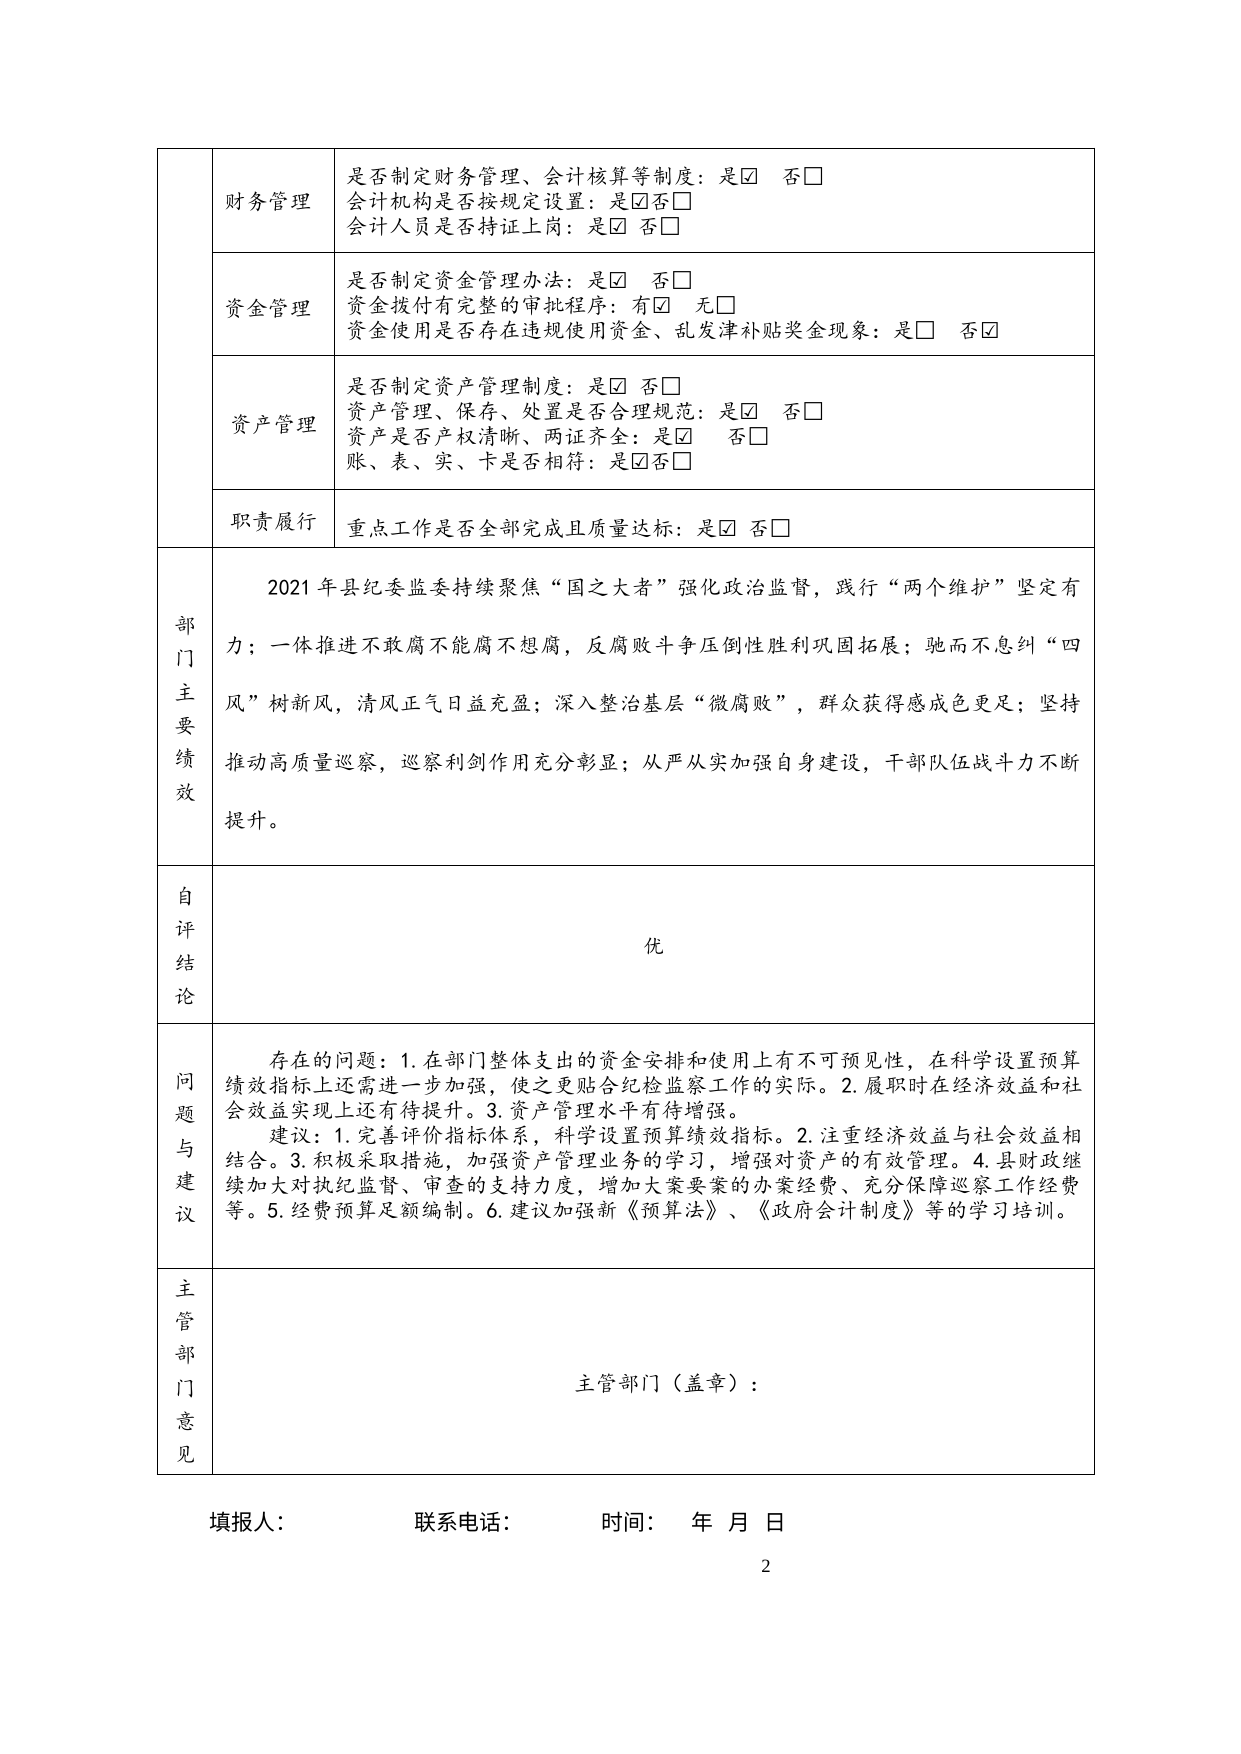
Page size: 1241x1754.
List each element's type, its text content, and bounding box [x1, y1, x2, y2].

table_cell 2021年县纪委监委持续聚焦“国之大者”强化政治监督，践行“两个维护”坚定有力；一体推进不敢腐不能腐不想腐，反腐败斗争压倒性胜利巩固拓展；驰而不息纠“四风”树新风，清风正气日益充盈；深入整治基层“微腐败”，群众获得感成色更足；坚持推动高质量巡察，巡察利剑作用充分彰显；从严从实加强自身建设，干部队伍战斗力不断提升。 [213, 548, 1094, 865]
table_cell 是否制定资产管理制度: 是☑ 否□ 资产管理、保存、处置是否合理规范: 是☑ 否□ 资产是否产权清晰、两证齐全：是☑ 否□ 账、表、实、卡是否相符: 是☑否□ [335, 356, 1094, 489]
table_cell 是否制定财务管理、会计核算等制度: 是☑ 否□ 会计机构是否按规定设置: 是☑否□ 会计人员是否持证上岗: 是☑ 否□ [335, 149, 1094, 252]
text 填报人： 联系电话： 时间： 年 月 日 [165, 1505, 1075, 1536]
table_cell 主管部门（盖章）： [213, 1269, 1094, 1474]
table_cell 主管部门意见 [158, 1269, 212, 1474]
table_cell 重点工作是否全部完成且质量达标: 是☑ 否□ [335, 490, 1094, 547]
table_cell 优 [213, 866, 1094, 1023]
table_cell 职责履行 [213, 490, 334, 547]
table_cell 部门 主要绩效 [158, 548, 212, 865]
table_cell 是否制定资金管理办法: 是☑ 否□ 资金拨付有完整的审批程序: 有☑ 无□ 资金使用是否存在违规使用资金、乱发津补贴奖金现象：是□ 否☑ [335, 253, 1094, 355]
table_cell 问题与建议 [158, 1024, 212, 1268]
table_cell 财务管理 [213, 149, 334, 252]
table_cell 资金管理 [213, 253, 334, 355]
table_cell 资产管理 [213, 356, 334, 489]
table_cell 自评结论 [158, 866, 212, 1023]
table_cell 存在的问题：1.在部门整体支出的资金安排和使用上有不可预见性，在科学设置预算绩效指标上还需进一步加强，使之更贴合纪检监察工作的实际。2.履职时在经济效益和社会效益实现上还有待提升。3.资产管理水平有待增强。 建议：1.完善评价指标体系，科学设置预算绩效指标。2.注重经济效益与社会效益相结合。3.积极采取措施，加强资产管理业务的学习，增强对资产的有效管理。4.县财政继续加大对执纪监督、审查的支持力度，增加大案要案的办案经费、充分保障巡察工作经费等。5.经费预算足额编制。6.建议加强新《预算法》、《政府会计制度》等的学习培训。 [213, 1024, 1094, 1268]
